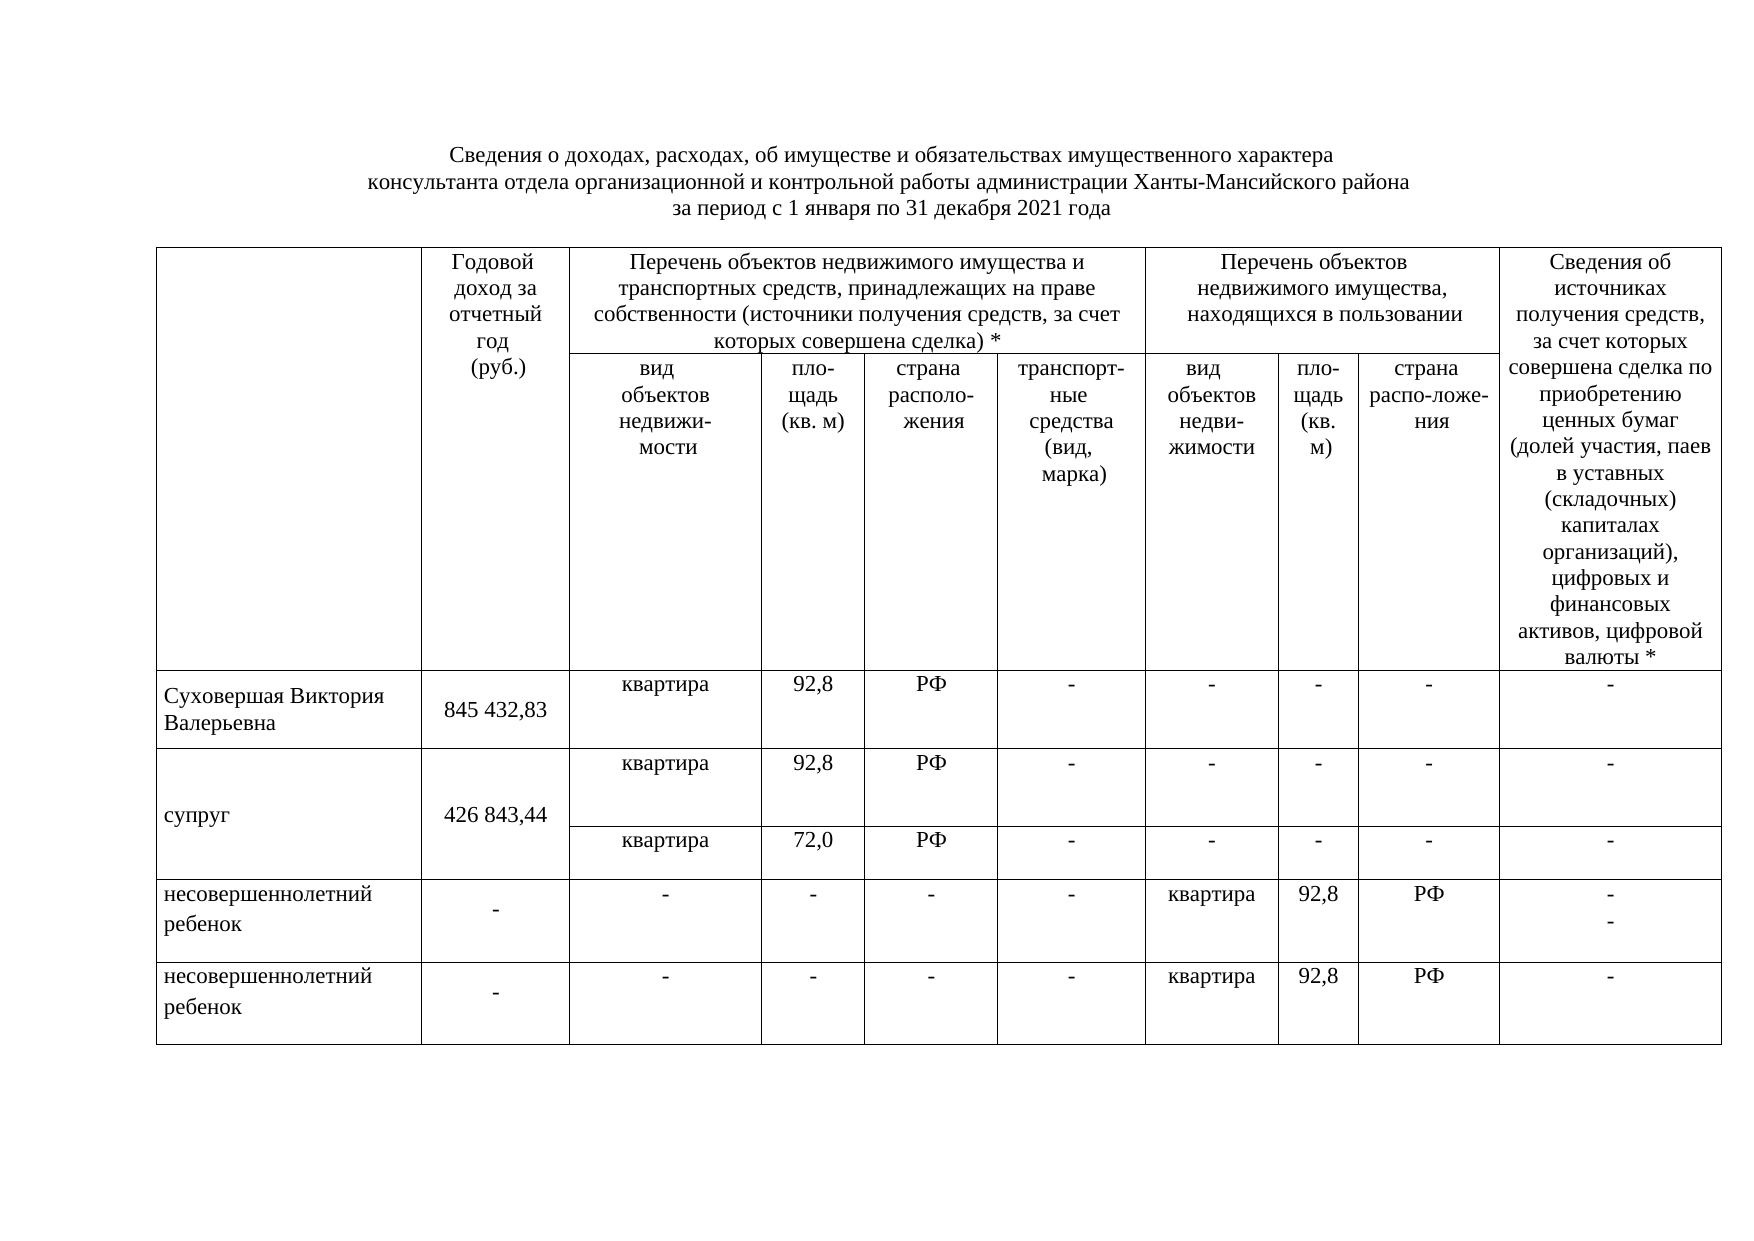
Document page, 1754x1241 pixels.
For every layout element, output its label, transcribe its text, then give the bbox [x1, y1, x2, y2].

table_cell - [570, 963, 761, 1044]
table_cell - [1279, 827, 1358, 879]
table_cell - [998, 671, 1145, 747]
table_cell - [1146, 749, 1278, 826]
table_cell - [998, 963, 1145, 1044]
table_cell - [998, 880, 1145, 962]
table_cell РФ [865, 827, 997, 879]
table_cell вид объектов недви- жимости [1146, 354, 1278, 669]
table_cell Суховершая Виктория Валерьевна [157, 671, 421, 747]
table_cell 845 432,83 [422, 671, 569, 747]
table_cell - [865, 963, 997, 1044]
table_header Перечень объектов недвижимого имущества и транспортных средств, принадлежащих на праве собственности (источники получения средств, за счет которых совершена сделка) * [570, 248, 1145, 353]
table_cell супруг [157, 749, 421, 879]
table_cell квартира [1146, 963, 1278, 1044]
table_cell - [422, 880, 569, 962]
table_cell - [1146, 671, 1278, 747]
table_cell - [762, 880, 864, 962]
table_cell - [762, 963, 864, 1044]
table_header [157, 248, 421, 669]
table_cell страна располо- жения [865, 354, 997, 669]
table_header Сведения об источниках получения средств, за счет которых совершена сделка по приобретению ценных бумаг (долей участия, паев в уставных (складочных) капиталах организаций), цифровых и финансовых активов, цифровой валюты * [1500, 248, 1721, 669]
table_cell - [1500, 827, 1721, 879]
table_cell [157, 963, 421, 1044]
table_cell - [998, 827, 1145, 879]
table_cell страна распо-ложе- ния [1359, 354, 1499, 669]
table_cell - [1279, 671, 1358, 747]
table_cell несовершеннолетний ребенок [157, 880, 421, 962]
table_header Перечень объектов недвижимого имущества, находящихся в пользовании [1146, 248, 1499, 353]
table_header Годовой доход за отчетный год (руб.) [422, 248, 569, 669]
table_cell - [1500, 671, 1721, 747]
table_cell РФ [1359, 880, 1499, 962]
table_cell квартира [570, 827, 761, 879]
table_cell - [570, 880, 761, 962]
table_cell - [1359, 749, 1499, 826]
table_cell квартира [1146, 880, 1278, 962]
table_cell РФ [1359, 963, 1499, 1044]
table_cell - [998, 749, 1145, 826]
table_cell 92,8 [762, 749, 864, 826]
table_cell квартира [570, 749, 761, 826]
table_cell 92,8 [762, 671, 864, 747]
table_cell - - [1500, 880, 1721, 962]
table_cell вид объектов недвижи- мости [570, 354, 761, 669]
table_cell - [1359, 827, 1499, 879]
table_cell - [1279, 749, 1358, 826]
title Сведения о доходах, расходах, об имуществе и обязательствах имущественного характера [162, 141, 1621, 168]
table_cell - [1500, 963, 1721, 1044]
table_cell пло- щадь (кв. м) [1279, 354, 1358, 669]
table_cell 426 843,44 [422, 749, 569, 879]
table_cell - [865, 880, 997, 962]
table_cell РФ [865, 671, 997, 747]
table_cell транспорт- ные средства (вид, марка) [998, 354, 1145, 669]
table_cell 72,0 [762, 827, 864, 879]
text консультанта отдела организационной и контрольной работы администрации Ханты-Мансийского района за период с 1 января по 31 декабря 2021 года [162, 168, 1621, 220]
table_cell пло- щадь (кв. м) [762, 354, 864, 669]
table_cell - [1359, 671, 1499, 747]
table_cell РФ [865, 749, 997, 826]
table_cell квартира [570, 671, 761, 747]
table_cell 92,8 [1279, 880, 1358, 962]
table_cell - [1500, 749, 1721, 826]
table_cell - [1146, 827, 1278, 879]
table_cell 92,8 [1279, 963, 1358, 1044]
table_cell - [422, 963, 569, 1044]
